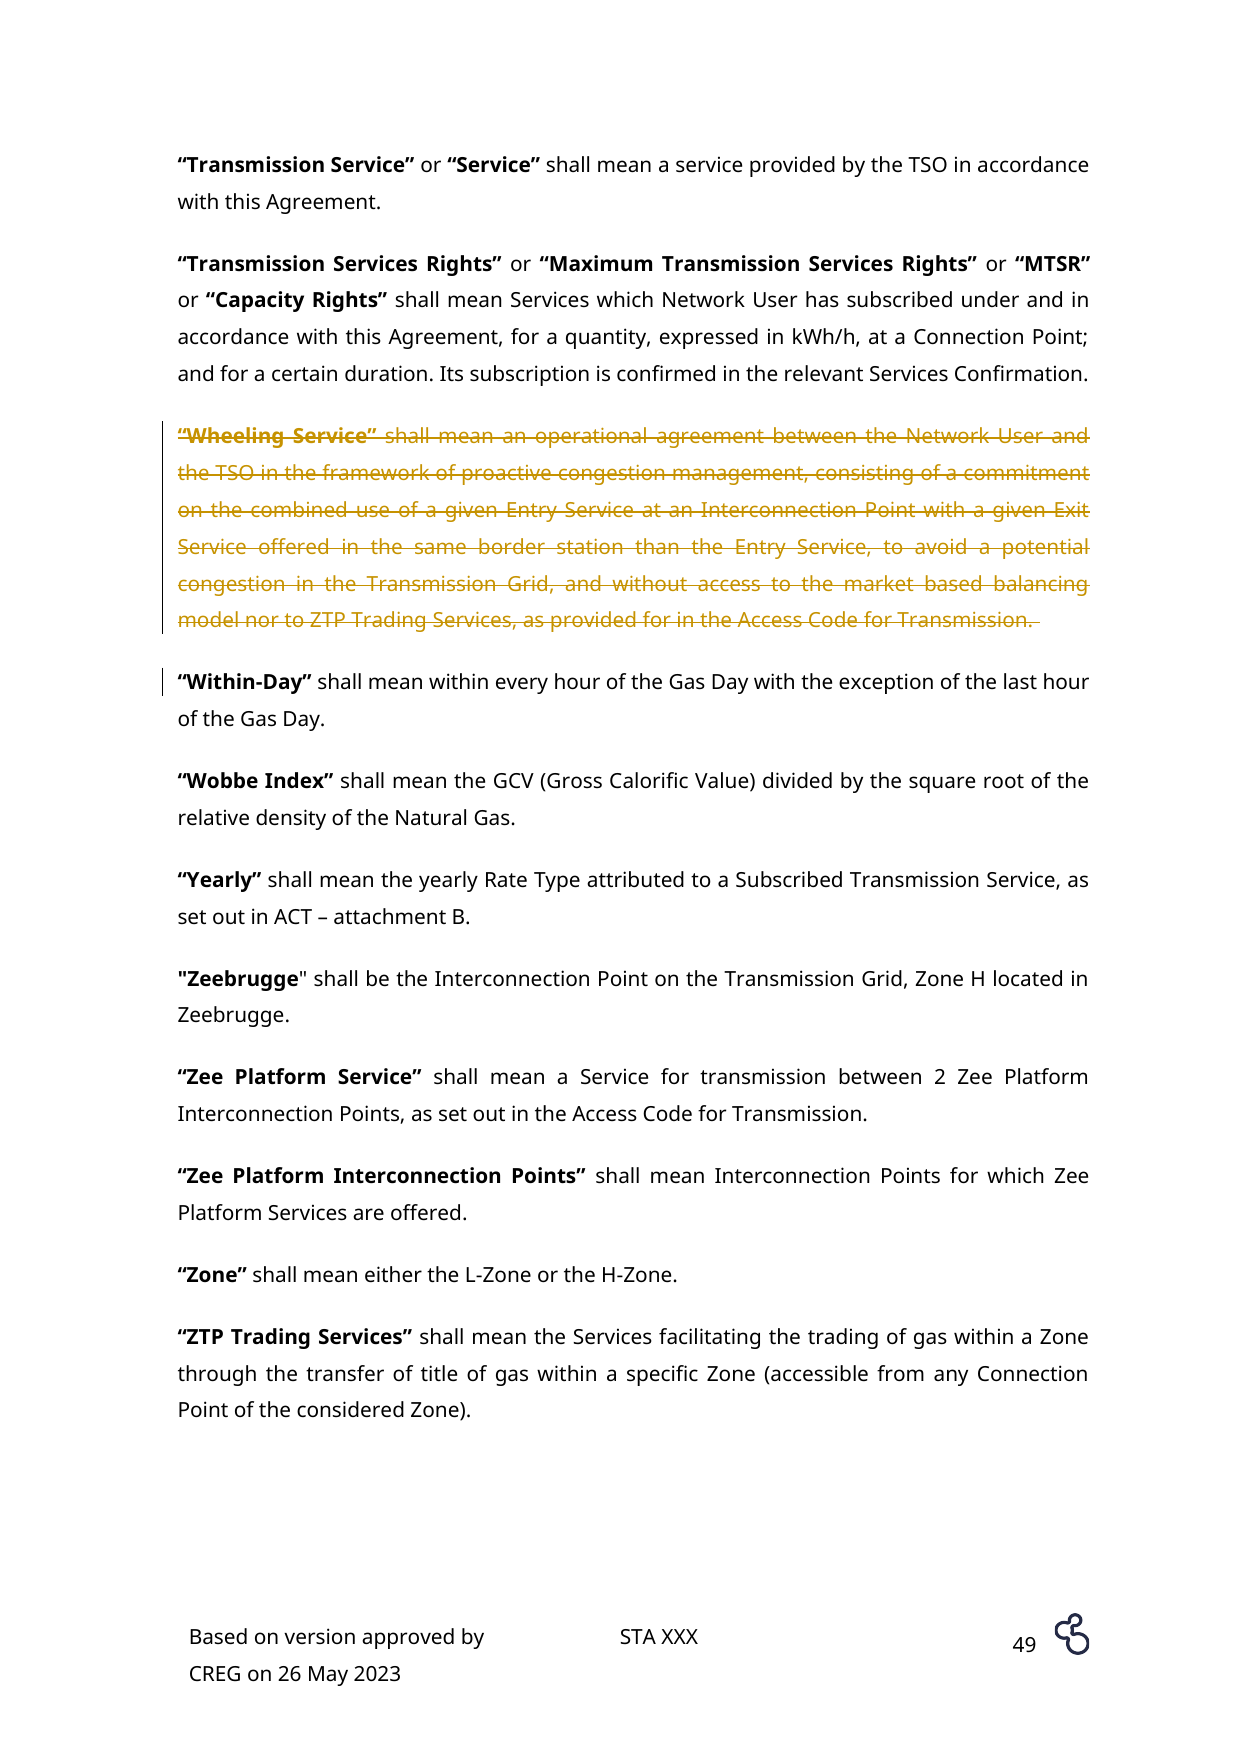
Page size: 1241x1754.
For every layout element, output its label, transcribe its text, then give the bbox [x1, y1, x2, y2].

text "Zeebrugge" shall be the Interconnection Point on the Transmission Grid, Zone H located in Zeebrugge. [177, 964, 1090, 1029]
text “Transmission Services Rights” or “Maximum Transmission Services Rights” or “MTSR” or “Capacity Rights” shall mean Services which Network User has subscribed under and in accordance with this Agreement, for a quantity, expressed in kWh/h, at a Connection Point; and for a certain duration. Its subscription is confirmed in the relevant Services Confirmation. [177, 249, 1090, 388]
text “Yearly” shall mean the yearly Rate Type attributed to a Subscribed Transmission Service, as set out in ACT – attachment B. [177, 865, 1090, 930]
text “Zee Platform Service” shall mean a Service for transmission between 2 Zee Platform Interconnection Points, as set out in the Access Code for Transmission. [177, 1062, 1090, 1128]
text “Zee Platform Interconnection Points” shall mean Interconnection Points for which Zee Platform Services are offered. [177, 1161, 1090, 1227]
text “Wobbe Index” shall mean the GCV (Gross Calorific Value) divided by the square root of the relative density of the Natural Gas. [177, 766, 1090, 832]
text “Within-Day” shall mean within every hour of the Gas Day with the exception of the last hour of the Gas Day. [177, 667, 1090, 733]
text “ZTP Trading Services” shall mean the Services facilitating the trading of gas within a Zone through the transfer of title of gas within a specific Zone (accessible from any Connection Point of the considered Zone). [177, 1322, 1090, 1424]
picture [1054, 1613, 1090, 1655]
text “Zone” shall mean either the L-Zone or the H-Zone. [177, 1260, 1090, 1288]
text “Transmission Service” or “Service” shall mean a service provided by the TSO in accordance with this Agreement. [177, 150, 1090, 215]
